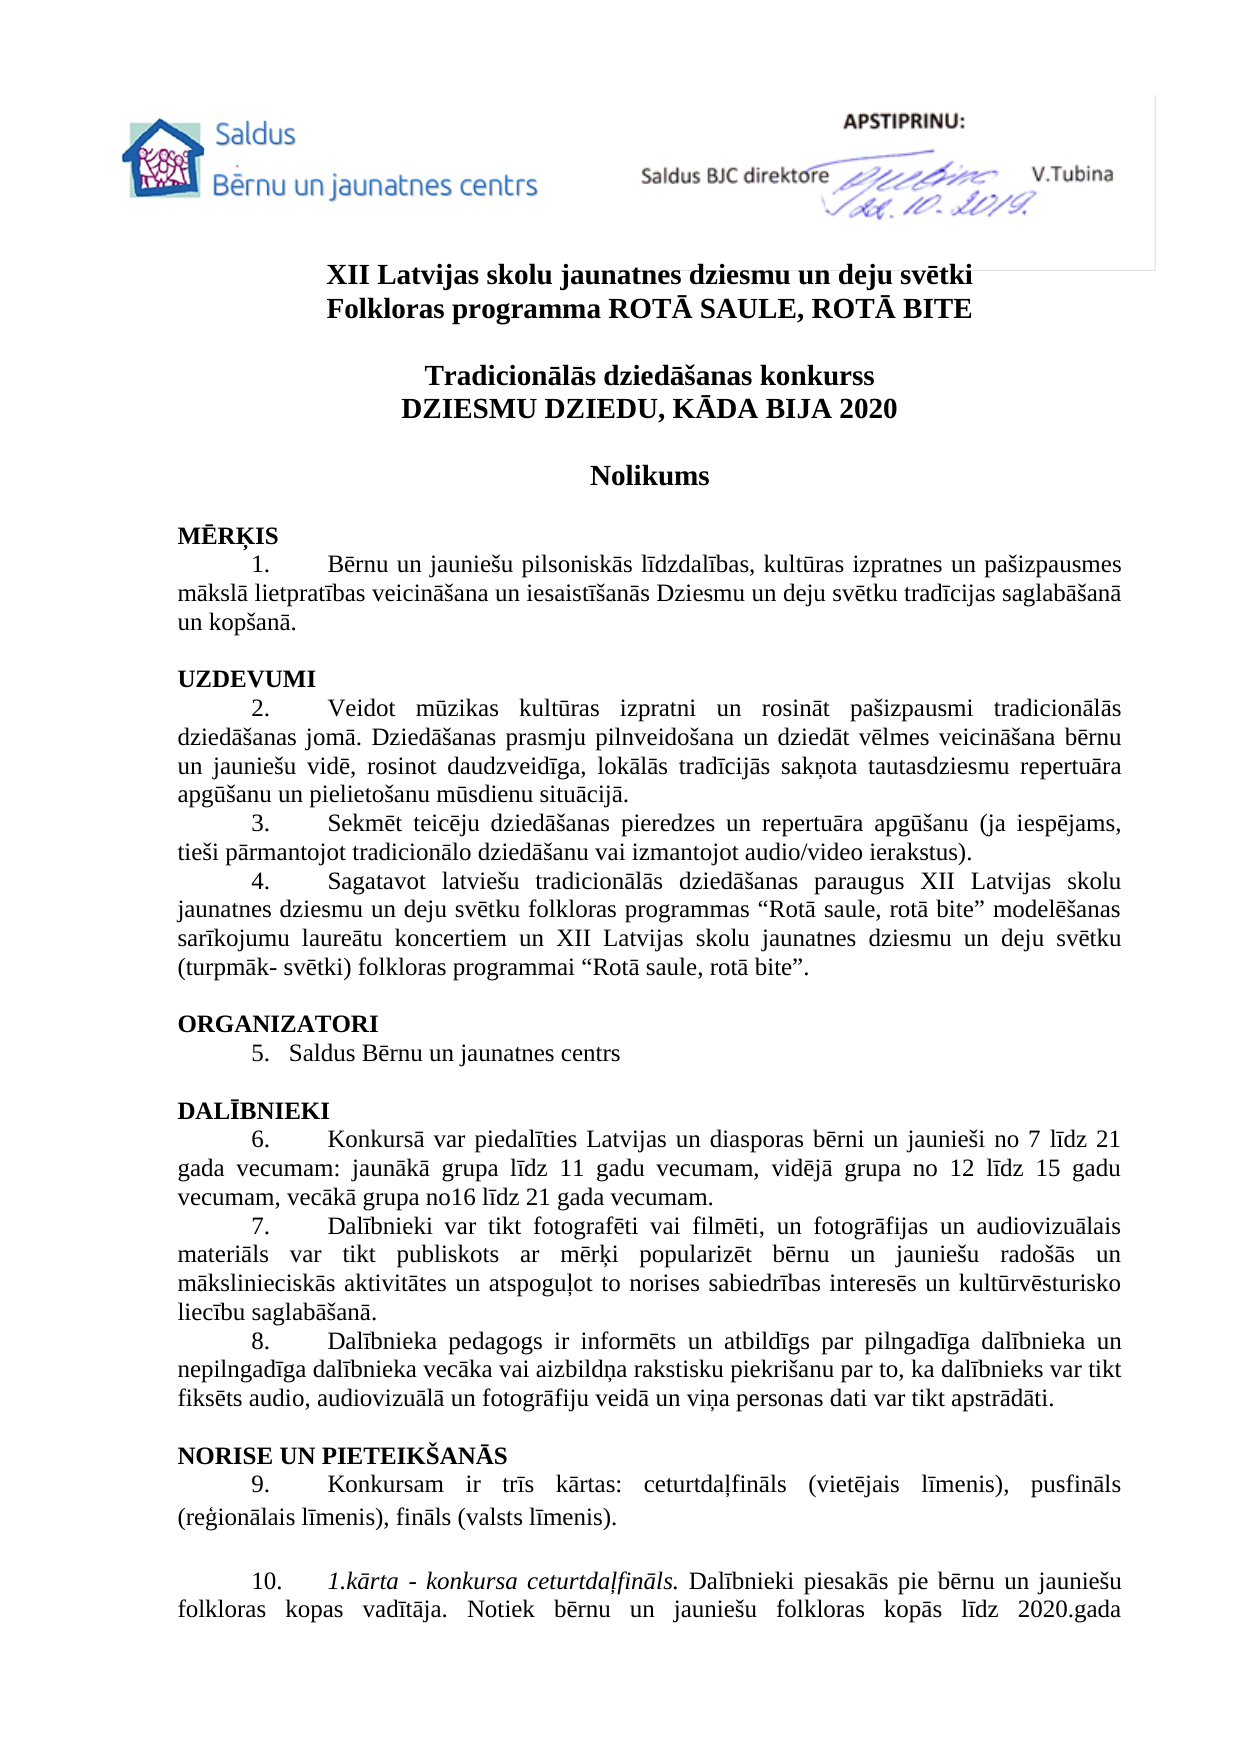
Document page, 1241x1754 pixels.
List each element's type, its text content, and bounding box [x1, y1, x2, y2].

picture [120, 114, 205, 202]
text Organizatori [177, 1009, 1122, 1038]
list Konkursā var piedalīties Latvijas un diasporas bērni un jaunieši no 7 līdz 21 gada vecumam: jaunākā grupa līdz 11 gadu vecumam, vidējā grupa no 12 līdz 15 gadu vecumam, vecākā grupa no16 līdz 21 gada vecumam. [177, 1124, 1122, 1211]
text dalībnieki [177, 1096, 1122, 1124]
title DZIESMU DZIEDU, KĀDA BIJA 2020 [177, 391, 1122, 425]
list Bērnu un jauniešu pilsoniskās līdzdalības, kultūras izpratnes un pašizpausmes mākslā lietpratības veicināšana un iesaistīšanās Dziesmu un deju svētku tradīcijas saglabāšanā un kopšanā. [177, 549, 1122, 636]
list Veidot mūzikas kultūras izpratni un rosināt pašizpausmi tradicionālās dziedāšanas jomā. Dziedāšanas prasmju pilnveidošana un dziedāt vēlmes veicināšana bērnu un jauniešu vidē, rosinot daudzveidīga, lokālās tradīcijās sakņota tautasdziesmu repertuāra apgūšanu un pielietošanu mūsdienu situācijā. [177, 693, 1122, 808]
picture [608, 95, 1157, 274]
list Sekmēt teicēju dziedāšanas pieredzes un repertuāra apgūšanu (ja iespējams, tieši pārmantojot tradicionālo dziedāšanu vai izmantojot audio/video ierakstus). [177, 808, 1122, 866]
text XII Latvijas skolu jaunatnes dziesmu un deju svētki [177, 257, 1122, 291]
picture [209, 114, 547, 216]
list Dalībnieki var tikt fotografēti vai filmēti, un fotogrāfijas un audiovizuālais materiāls var tikt publiskots ar mērķi popularizēt bērnu un jauniešu radošās un mākslinieciskās aktivitātes un atspoguļot to norises sabiedrības interesēs un kultūrvēsturisko liecību saglabāšanā. [177, 1211, 1122, 1326]
text Folkloras programma ROTĀ SAULE, ROTĀ BITE [177, 291, 1122, 324]
text uzdevumi [177, 664, 1122, 693]
list Sagatavot latviešu tradicionālās dziedāšanas paraugus XII Latvijas skolu jaunatnes dziesmu un deju svētku folkloras programmas “Rotā saule, rotā bite” modelēšanas sarīkojumu laureātu koncertiem un XII Latvijas skolu jaunatnes dziesmu un deju svētku (turpmāk- svētki) folkloras programmai “Rotā saule, rotā bite”. [177, 866, 1122, 981]
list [177, 1566, 1122, 1623]
list Dalībnieka pedagogs ir informēts un atbildīgs par pilngadīga dalībnieka un nepilngadīga dalībnieka vecāka vai aizbildņa rakstisku piekrišanu par to, ka dalībnieks var tikt fiksēts audio, audiovizuālā un fotogrāfiju veidā un viņa personas dati var tikt apstrādāti. [177, 1326, 1122, 1412]
text mērķiS [177, 521, 1122, 549]
text NORISE UN Pieteikšanās [177, 1441, 1122, 1469]
title Tradicionālās dziedāšanas konkurss [177, 358, 1122, 391]
list Konkursam ir trīs kārtas: ceturtdaļfināls (vietējais līmenis), pusfināls (reģionālais līmenis), fināls (valsts līmenis). [177, 1469, 1122, 1532]
list Saldus Bērnu un jaunatnes centrs [251, 1038, 1122, 1067]
